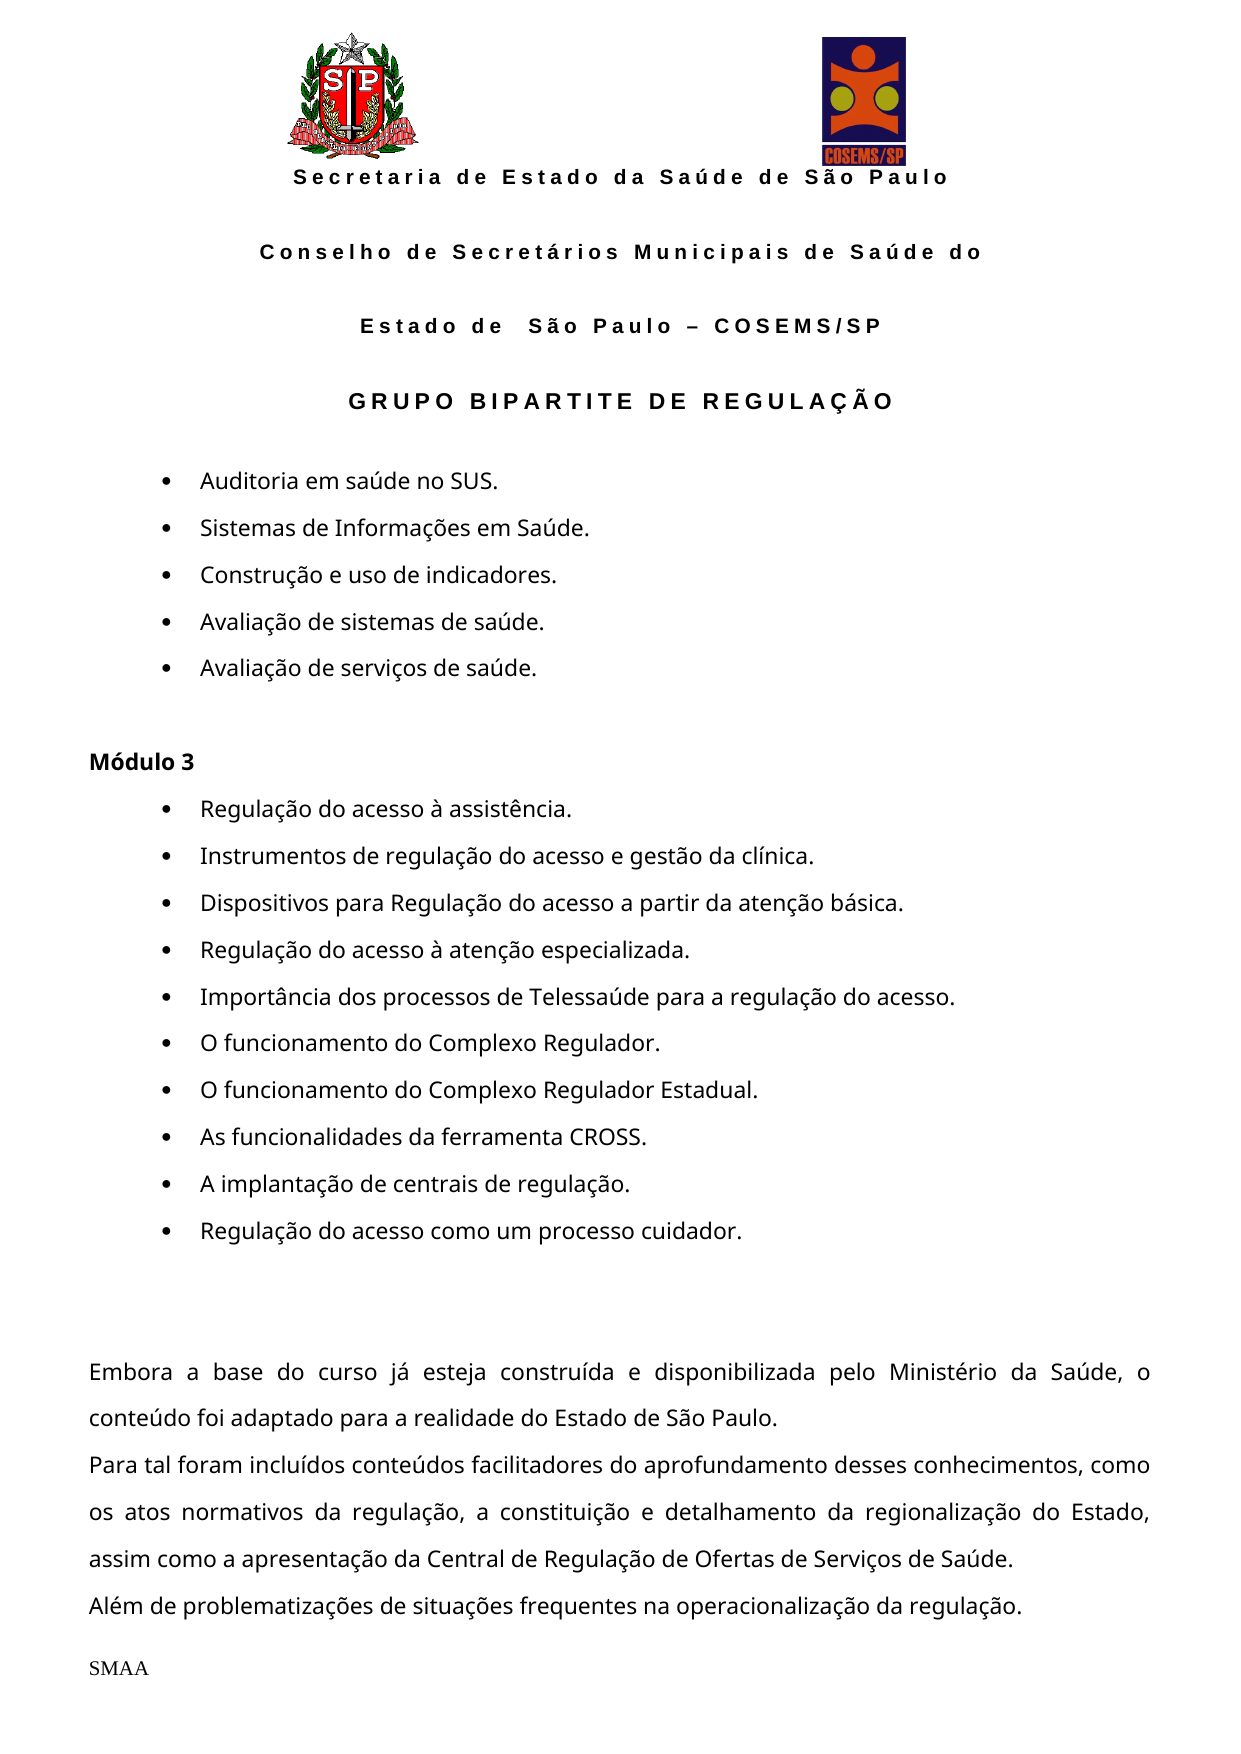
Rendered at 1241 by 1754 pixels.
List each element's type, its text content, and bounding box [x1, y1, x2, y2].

picture [822, 37, 906, 166]
text Além de problematizações de situações frequentes na operacionalização da regulação. [89, 1590, 1152, 1621]
list Regulação do acesso à assistência. [162, 793, 1152, 824]
text Embora a base do curso já esteja construída e disponibilizada pelo Ministério da Saúde, o conteúdo foi adaptado para a realidade do Estado de São Paulo. [89, 1356, 1152, 1434]
list A implantação de centrais de regulação. [162, 1168, 1152, 1199]
list Importância dos processos de Telessaúde para a regulação do acesso. [162, 981, 1152, 1012]
text Para tal foram incluídos conteúdos facilitadores do aprofundamento desses conhecimentos, como os atos normativos da regulação, a constituição e detalhamento da regionalização do Estado, assim como a apresentação da Central de Regulação de Ofertas de Serviços de Saúde. [89, 1449, 1152, 1574]
list Dispositivos para Regulação do acesso a partir da atenção básica. [162, 887, 1152, 918]
list Avaliação de sistemas de saúde. [162, 606, 1152, 637]
list O funcionamento do Complexo Regulador Estadual. [162, 1074, 1152, 1106]
list Sistemas de Informações em Saúde. [162, 512, 1152, 543]
list As funcionalidades da ferramenta CROSS. [162, 1121, 1152, 1152]
list Instrumentos de regulação do acesso e gestão da clínica. [162, 840, 1152, 871]
list Avaliação de serviços de saúde. [162, 652, 1152, 684]
list Regulação do acesso como um processo cuidador. [162, 1215, 1152, 1246]
list Auditoria em saúde no SUS. [162, 465, 1152, 496]
list Regulação do acesso à atenção especializada. [162, 934, 1152, 965]
text Módulo 3 [89, 746, 1152, 777]
list O funcionamento do Complexo Regulador. [162, 1027, 1152, 1059]
list Construção e uso de indicadores. [162, 559, 1152, 590]
